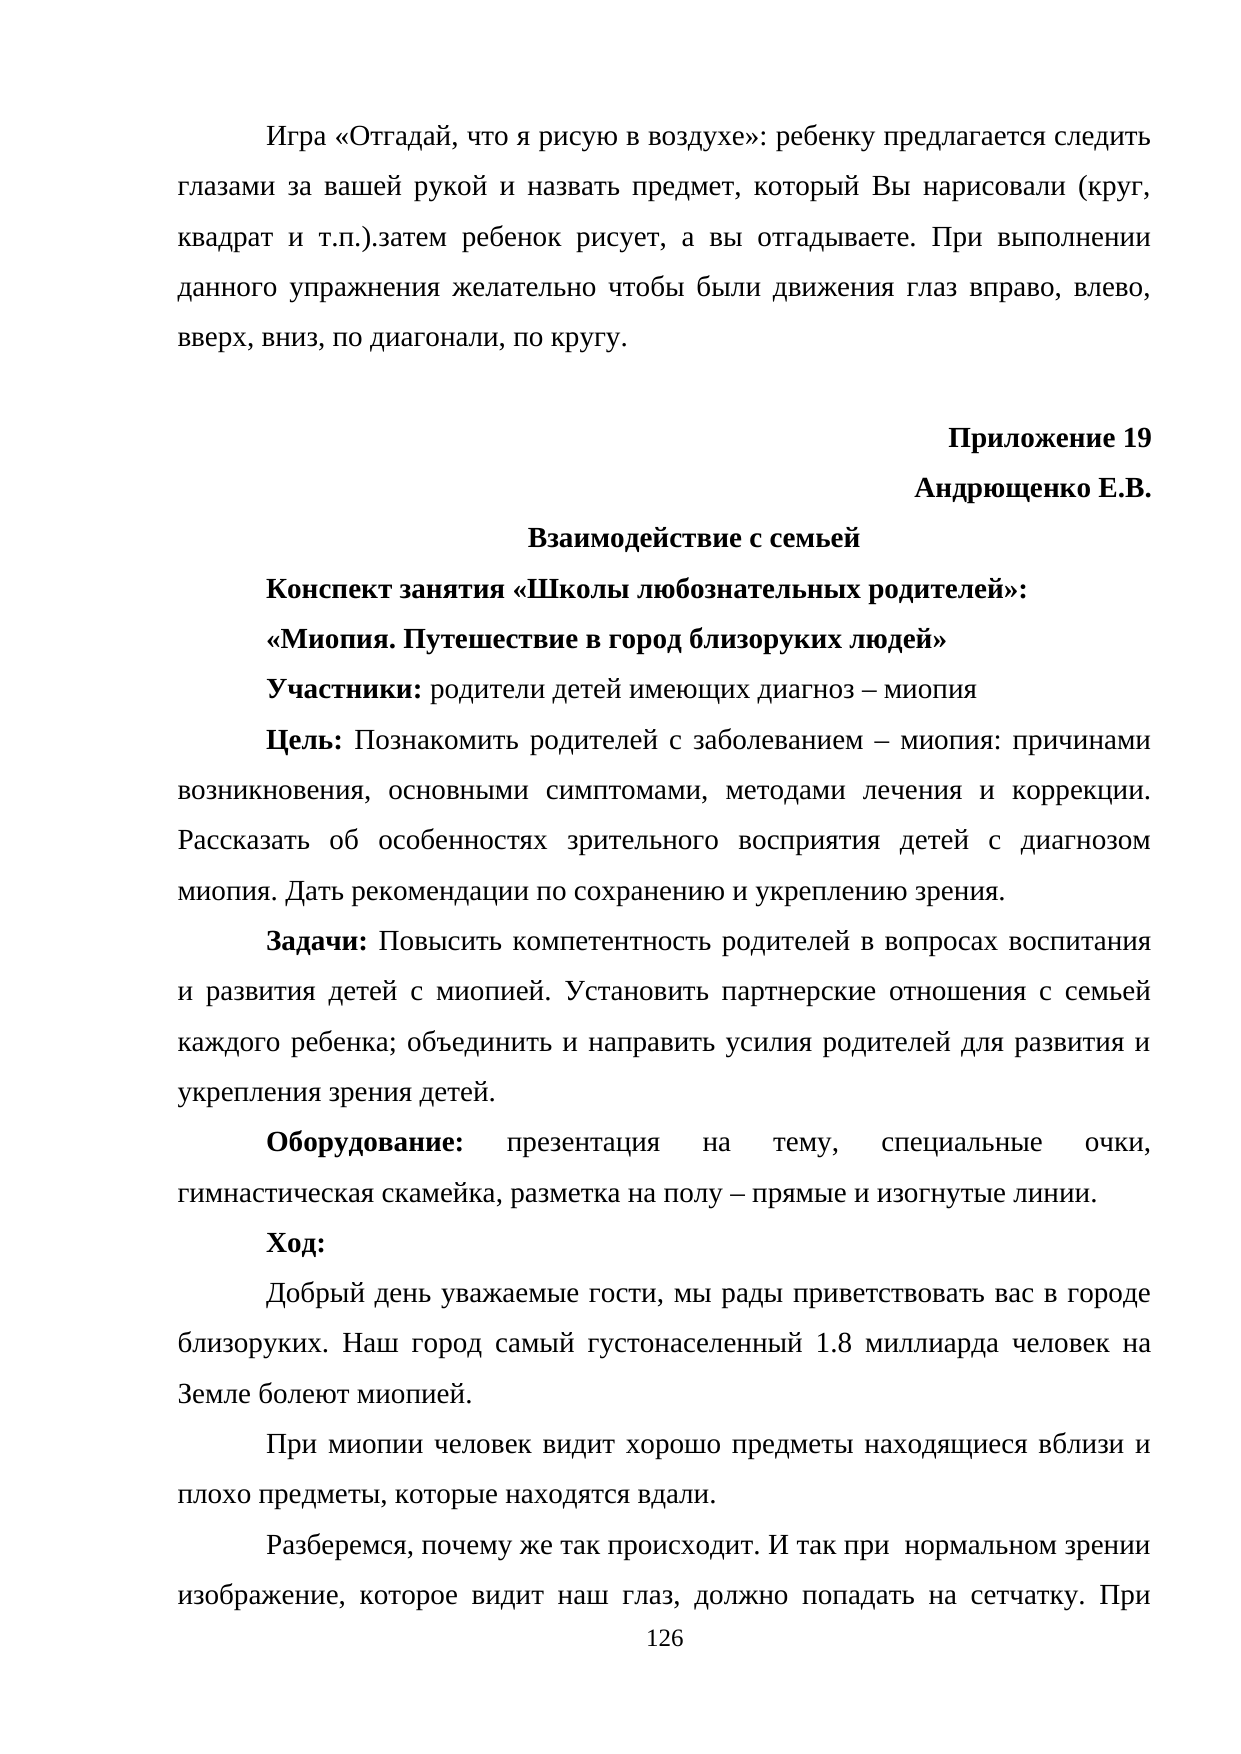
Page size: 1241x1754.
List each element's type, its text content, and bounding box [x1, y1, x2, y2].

text Взаимодействие с семьей [177, 521, 1152, 554]
text Ход: [177, 1225, 1152, 1258]
text Приложение 19 [177, 420, 1152, 453]
text Андрющенко Е.В. [177, 470, 1152, 504]
text Добрый день уважаемые гости, мы рады приветствовать вас в городе близоруких. Наш город самый густонаселенный 1.8 миллиарда человек на Земле болеют миопией. [177, 1275, 1152, 1409]
text При миопии человек видит хорошо предметы находящиеся вблизи и плохо предметы, которые находятся вдали. [177, 1426, 1152, 1510]
text Цель: Познакомить родителей с заболеванием – миопия: причинами возникновения, основными симптомами, методами лечения и коррекции. Рассказать об особенностях зрительного восприятия детей с диагнозом миопия. Дать рекомендации по сохранению и укреплению зрения. [177, 722, 1152, 906]
text Игра «Отгадай, что я рисую в воздухе»: ребенку предлагается следить глазами за вашей рукой и назвать предмет, который Вы нарисовали (круг, квадрат и т.п.).затем ребенок рисует, а вы отгадываете. При выполнении данного упражнения желательно чтобы были движения глаз вправо, влево, вверх, вниз, по диагонали, по кругу. [177, 118, 1152, 353]
text Участники: родители детей имеющих диагноз – миопия [177, 672, 1152, 705]
text Конспект занятия «Школы любознательных родителей»: [177, 571, 1152, 604]
text Оборудование: презентация на тему, специальные очки, гимнастическая скамейка, разметка на полу – прямые и изогнутые линии. [177, 1124, 1152, 1208]
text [177, 1527, 1152, 1611]
text «Миопия. Путешествие в город близоруких людей» [177, 621, 1152, 655]
text Задачи: Повысить компетентность родителей в вопросах воспитания и развития детей с миопией. Установить партнерские отношения с семьей каждого ребенка; объединить и направить усилия родителей для развития и укрепления зрения детей. [177, 923, 1152, 1108]
